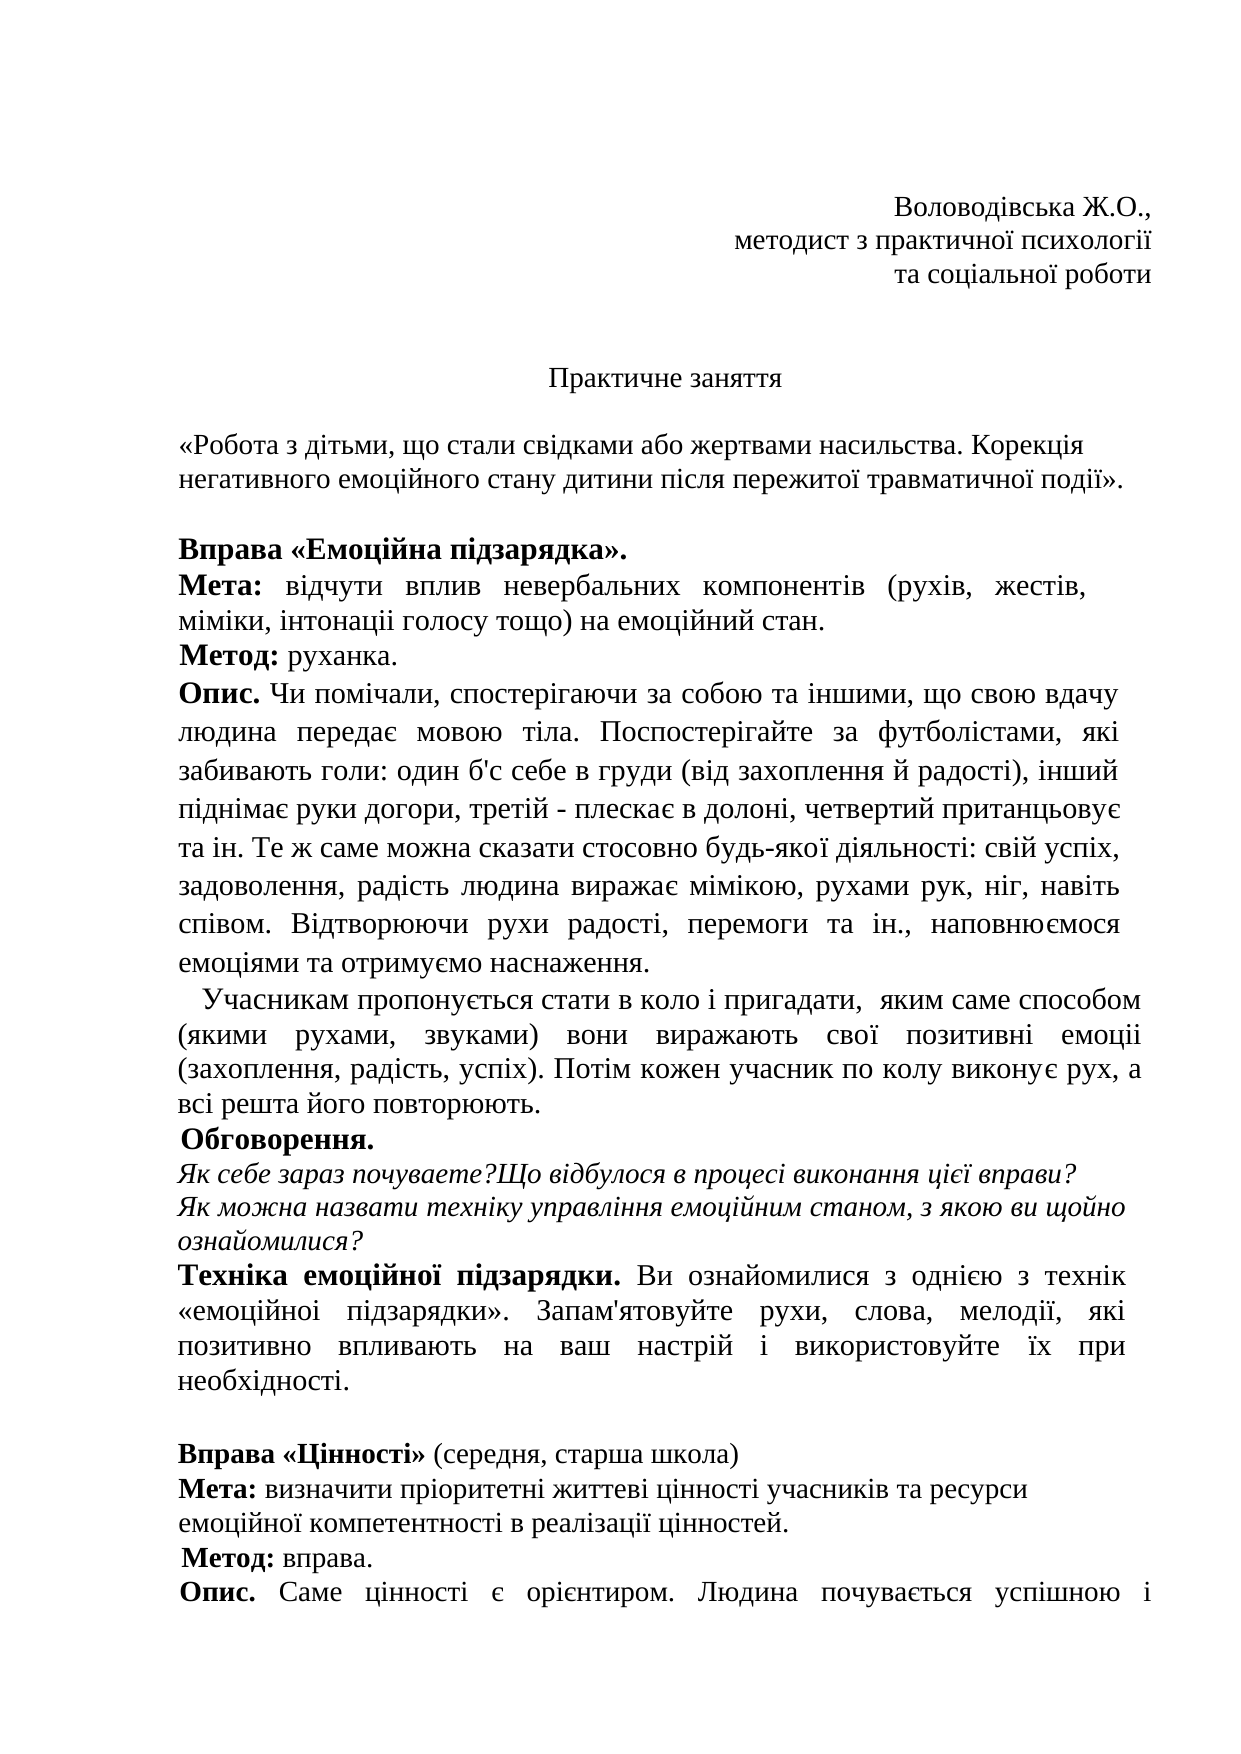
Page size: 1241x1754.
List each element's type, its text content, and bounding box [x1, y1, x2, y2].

text Як можна назвати техніку управління емоційним станом, з якою ви щойно ознайомилися? [177, 1189, 1126, 1257]
text методист з практичної психології [177, 222, 1152, 256]
text Практичне заняття [178, 360, 1152, 394]
text Мета: визначити прiоритетнi життеві цiнностi учасникiв та ресурси емоцiйної компетентностi в реалiзацiї цiнностей. [178, 1471, 1028, 1540]
text Обговорення. [180, 1120, 1152, 1156]
text Учасникам пропонується стати в коло i пригадати, яким саме способом (якими рухами, звуками) вони виражають свої позитивнi емоцii (захоплення, радiсть, успiх). Потiм кожен учасник по колу виконує рух, а всi решта його повторюють. [177, 980, 1142, 1120]
text Воловодівська Ж.О., [177, 189, 1152, 222]
text Техніка емоцiйної підзарядки. Ви ознайомилися з однiєю з технiк «емоцiйноi пiдзарядки». Запам'ятовуйте рухи, слова, мелодії, якi позитивно впливають на ваш настрiй i використовуйте їx при необхiдностi. [177, 1257, 1126, 1397]
text Метод: руханка. [179, 637, 1152, 672]
text Вправа «Емоційна підзарядка». [178, 530, 1152, 566]
text Опис. Чи помiчали, спостерiгаючи за собою та iншими, що свою вдачу людина передає мовою тiла. Поспостерiгайте за футболiстами, якi забивають голи: один б'с себе в груди (вiд захоплення й радостi), iнший піднімає руки догори, третiй - плескає в долонi, четвертий пританцьовує та iн. Те ж саме можна сказати стосовно будь-якої дiяльностi: свiй успiх, задоволення, радiсть людина виражає мiмiкою, рухами рук, нiг, навiть спiвом. Вiдтворюючи рухи радостi, перемоги та iн., наповнюємося емоцiями та отримуємо наснаження. [178, 672, 1120, 980]
text Вправа «Цінності» (середня, старша школа) [178, 1435, 1152, 1471]
text Метод: вправа. [181, 1540, 1152, 1574]
text Як себе зараз почуваете?Що вiдбулося в процесі виконання цiєї вправи? [177, 1156, 1098, 1189]
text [179, 1574, 1152, 1608]
text «Робота з дітьми, що стали свідками або жертвами насильства. Корекція негативного емоційного стану дитини після пережитої травматичної події». [178, 427, 1152, 494]
text Мета: вiдчути вплив невербальних компонентiв (рухiв, жестiв, мiмiки, iнтонацii голосу тощо) на емоцiйний стан. [178, 566, 1086, 637]
text та соціальної роботи [177, 256, 1152, 289]
